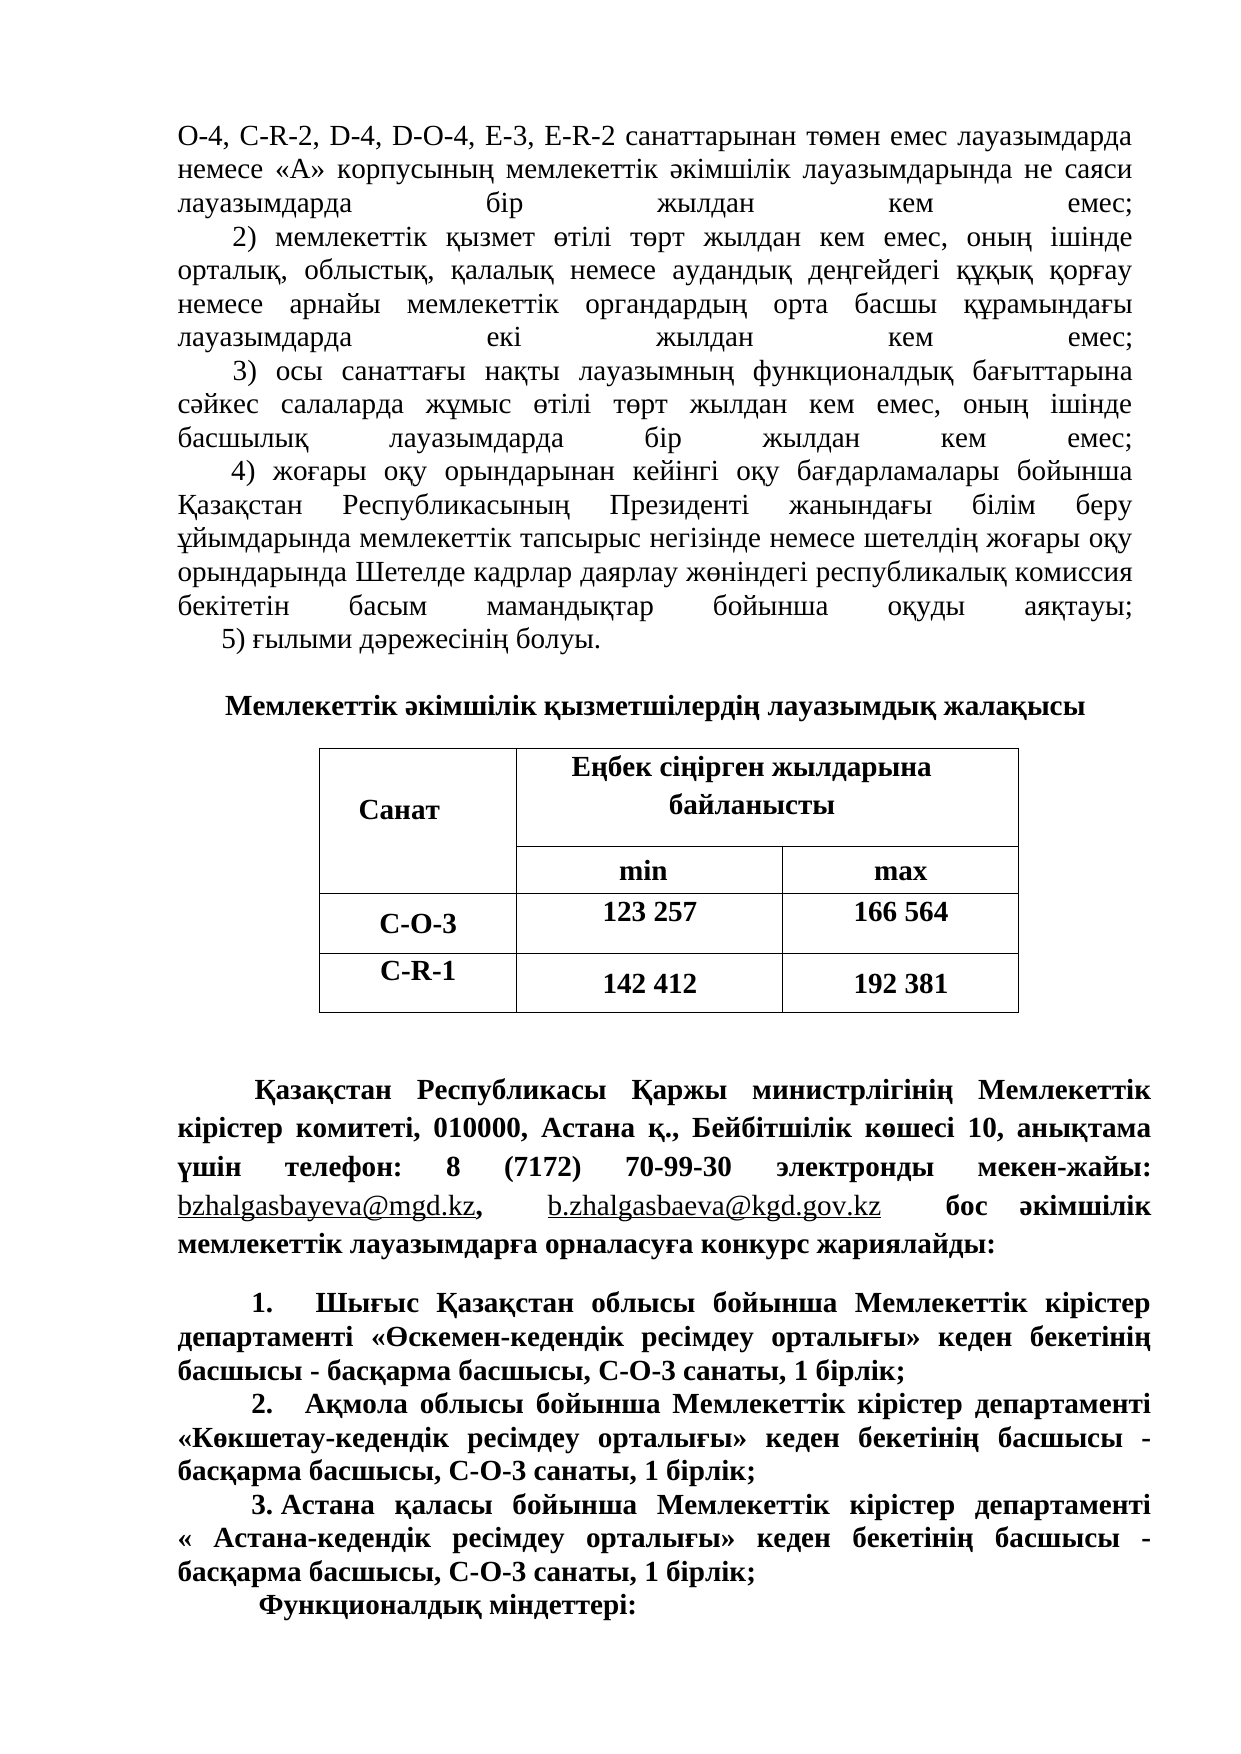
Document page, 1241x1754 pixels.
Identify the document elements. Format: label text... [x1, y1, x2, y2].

text Функционалдық міндеттері: [177, 1587, 1152, 1621]
table_cell 192 381 [783, 954, 1018, 1012]
list Шығыс Қазақстан облысы бойынша Мемлекеттік кірістер департаменті «Өскемен-кедендік ресімдеу орталығы» кеден бекетінің басшысы - басқарма басшысы, С-О-3 санаты, 1 бірлік; [177, 1286, 1152, 1386]
table_cell max [783, 847, 1018, 893]
table_header Еңбек сіңірген жылдарына байланысты [517, 749, 1018, 846]
table_cell С-О-3 [320, 894, 516, 952]
text Қазақстан Республикасы Қаржы министрлігінің Мемлекеттік кірістер комитеті, 010000, Астана қ., Бейбітшілік көшесі 10, анықтама үшін телефон: 8 (7172) 70-99-30 электронды мекен-жайы: bzhalgasbayeva@mgd.kz, b.zhalgasbaeva@kgd.gov.kz бос әкімшілік мемлекеттік лауазымдарға орналасуға конкурс жариялайды: [177, 1072, 1152, 1260]
table_header Санат [320, 749, 516, 893]
text Мемлекеттік әкімшілік қызметшілердің лауазымдық жалақысы [177, 688, 1133, 722]
table_cell 142 412 [517, 954, 782, 1012]
table_cell 123 257 [517, 894, 782, 952]
list Ақмола облысы бойынша Мемлекеттік кірістер департаменті «Көкшетау-кедендік ресімдеу орталығы» кеден бекетінің басшысы - басқарма басшысы, С-О-3 санаты, 1 бірлік; [177, 1386, 1152, 1487]
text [177, 118, 1133, 655]
list Астана қаласы бойынша Мемлекеттік кірістер департаменті « Астана-кедендік ресімдеу орталығы» кеден бекетінің басшысы - басқарма басшысы, С-О-3 санаты, 1 бірлік; [177, 1487, 1152, 1587]
table_cell 166 564 [783, 894, 1018, 952]
table_cell min [517, 847, 782, 893]
table_cell C-R-1 [320, 954, 516, 1012]
